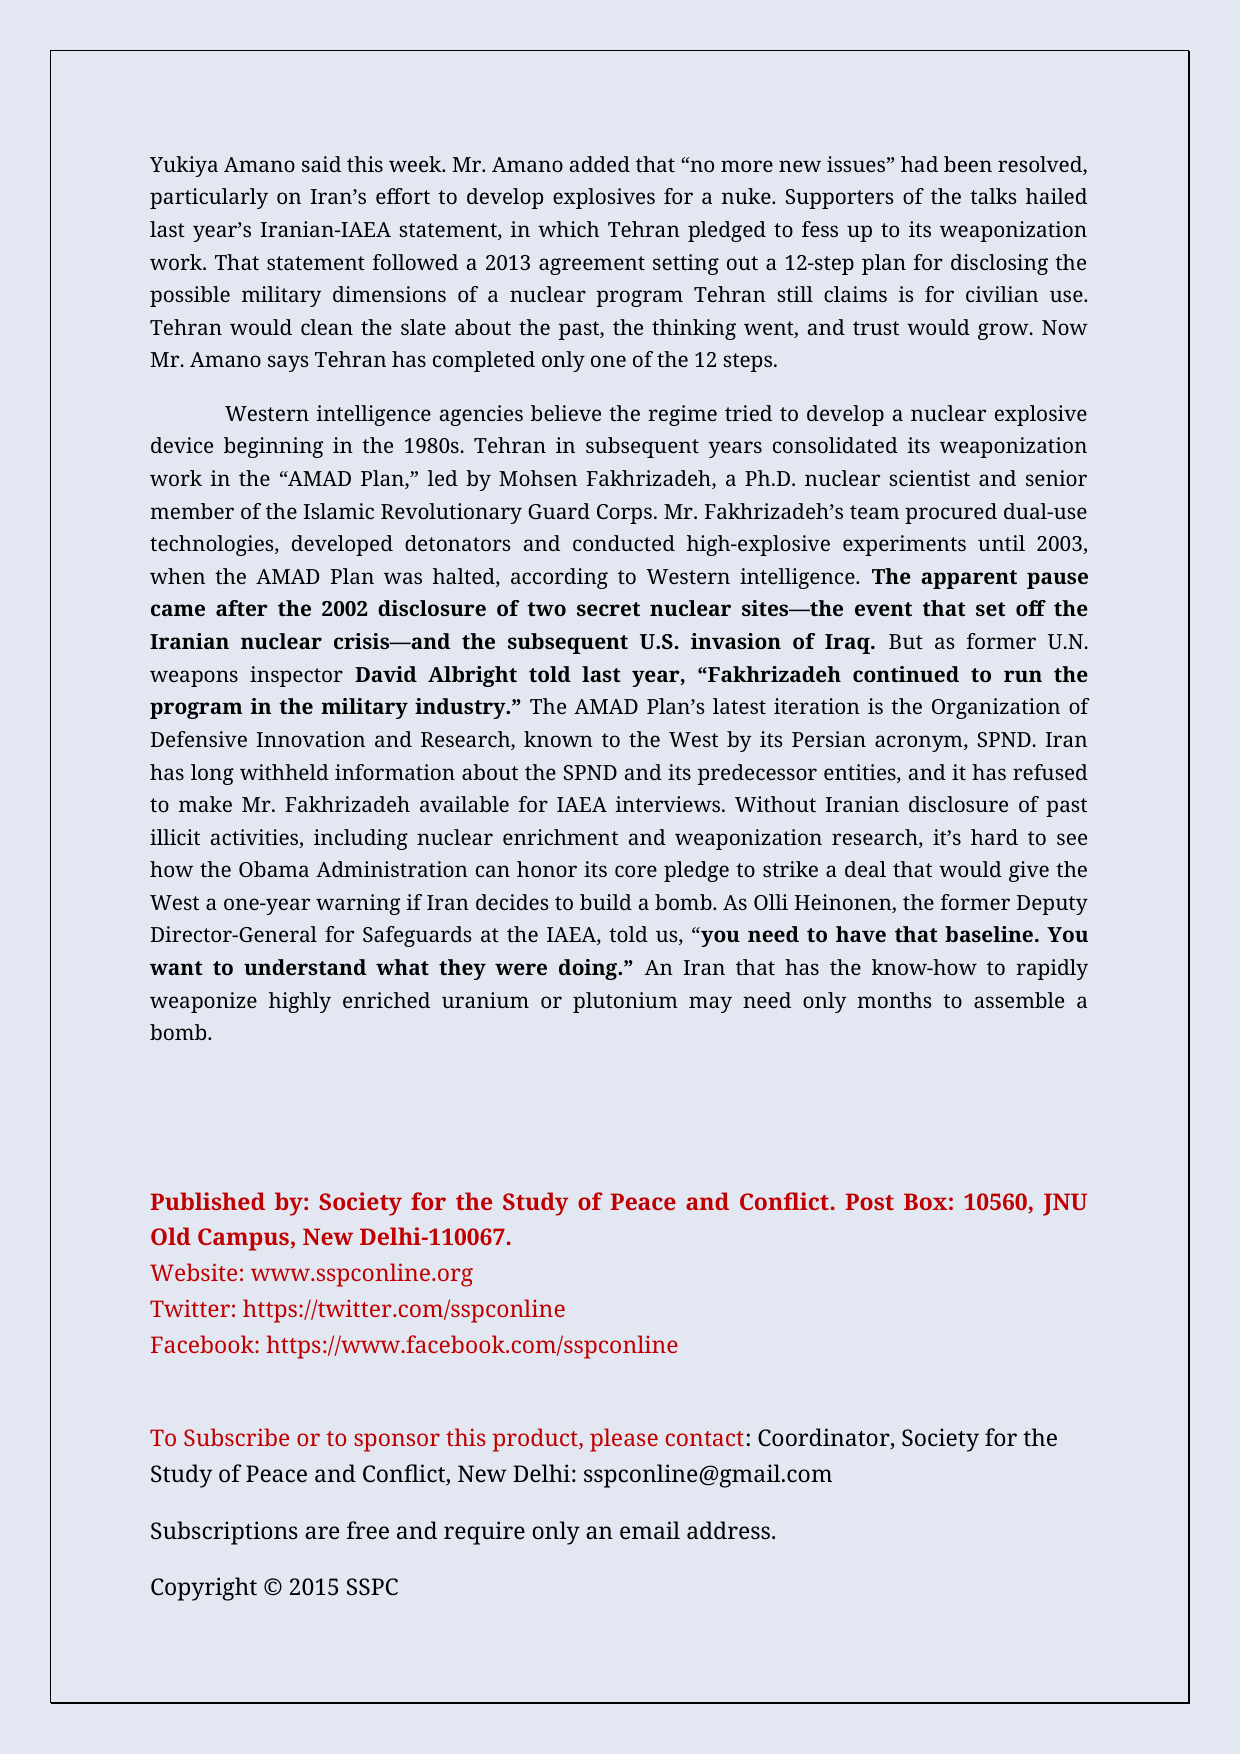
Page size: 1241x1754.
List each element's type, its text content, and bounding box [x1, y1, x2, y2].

text Twitter: https://twitter.com/sspconline [150, 1293, 1089, 1324]
text Subscriptions are free and require only an email address. [150, 1514, 1089, 1546]
text Copyright © 2015 SSPC [150, 1571, 1089, 1603]
text Facebook: https://www.facebook.com/sspconline [150, 1329, 1089, 1360]
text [150, 150, 1089, 374]
text Website: www.sspconline.org [150, 1257, 1089, 1288]
text Western intelligence agencies believe the regime tried to develop a nuclear explosive device beginning in the 1980s. Tehran in subsequent years consolidated its weaponization work in the “AMAD Plan,” led by Mohsen Fakhrizadeh, a Ph.D. nuclear scientist and senior member of the Islamic Revolutionary Guard Corps. Mr. Fakhrizadeh’s team procured dual-use technologies, developed detonators and conducted high-explosive experiments until 2003, when the AMAD Plan was halted, according to Western intelligence. The apparent pause came after the 2002 disclosure of two secret nuclear sites—the event that set off the Iranian nuclear crisis—and the subsequent U.S. invasion of Iraq. But as former U.N. weapons inspector David Albright told last year, “Fakhrizadeh continued to run the program in the military industry.” The AMAD Plan’s latest iteration is the Organization of Defensive Innovation and Research, known to the West by its Persian acronym, SPND. Iran has long withheld information about the SPND and its predecessor entities, and it has refused to make Mr. Fakhrizadeh available for IAEA interviews. Without Iranian disclosure of past illicit activities, including nuclear enrichment and weaponization research, it’s hard to see how the Obama Administration can honor its core pledge to strike a deal that would give the West a one-year warning if Iran decides to build a bomb. As Olli Heinonen, the former Deputy Director-General for Safeguards at the IAEA, told us, “you need to have that baseline. You want to understand what they were doing.” An Iran that has the know-how to rapidly weaponize highly enriched uranium or plutonium may need only months to assemble a bomb. [150, 399, 1089, 1047]
text To Subscribe or to sponsor this product, please contact: Coordinator, Society for the Study of Peace and Conflict, New Delhi: sspconline@gmail.com [150, 1422, 1089, 1489]
text Published by: Society for the Study of Peace and Conflict. Post Box: 10560, JNU Old Campus, New Delhi-110067. [150, 1185, 1089, 1253]
